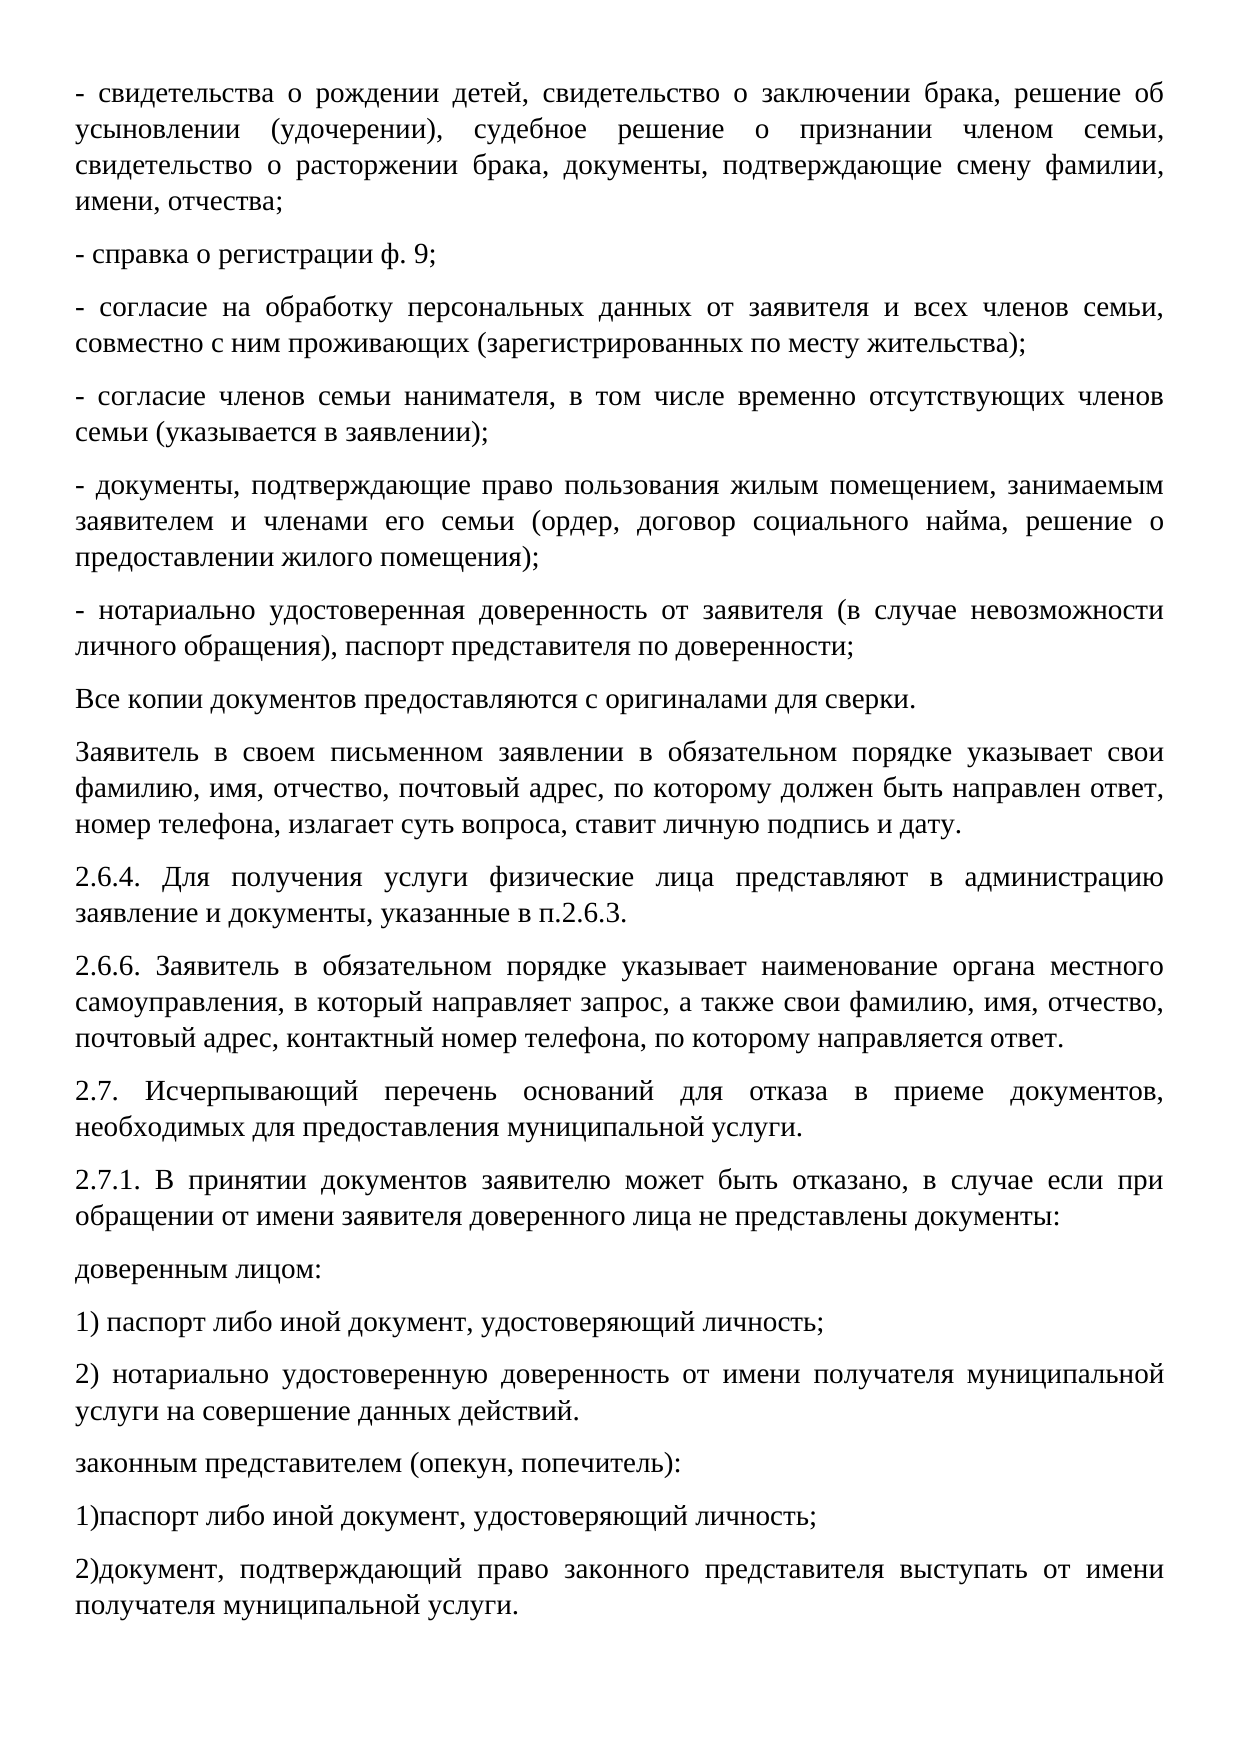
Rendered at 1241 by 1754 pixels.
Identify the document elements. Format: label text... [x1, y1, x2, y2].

text - свидетельства о рождении детей, свидетельство о заключении брака, решение об усыновлении (удочерении), судебное решение о признании членом семьи, свидетельство о расторжении брака, документы, подтверждающие смену фамилии, имени, отчества; [75, 75, 1165, 217]
text законным представителем (опекун, попечитель): [75, 1446, 1165, 1479]
text 1)паспорт либо иной документ, удостоверяющий личность; [75, 1498, 1165, 1532]
text 2.6.6. Заявитель в обязательном порядке указывает наименование органа местного самоуправления, в который направляет запрос, а также свои фамилию, имя, отчество, почтовый адрес, контактный номер телефона, по которому направляется ответ. [75, 948, 1165, 1054]
text - документы, подтверждающие право пользования жилым помещением, занимаемым заявителем и членами его семьи (ордер, договор социального найма, решение о предоставлении жилого помещения); [75, 467, 1165, 573]
text 1) паспорт либо иной документ, удостоверяющий личность; [75, 1304, 1165, 1337]
text доверенным лицом: [75, 1251, 1165, 1284]
text Все копии документов предоставляются с оригиналами для сверки. [75, 681, 1165, 714]
text 2.7. Исчерпывающий перечень оснований для отказа в приеме документов, необходимых для предоставления муниципальной услуги. [75, 1073, 1165, 1143]
text 2)документ, подтверждающий право законного представителя выступать от имени получателя муниципальной услуги. [75, 1551, 1165, 1621]
text - согласие на обработку персональных данных от заявителя и всех членов семьи, совместно с ним проживающих (зарегистрированных по месту жительства); [75, 289, 1165, 359]
text - нотариально удостоверенная доверенность от заявителя (в случае невозможности личного обращения), паспорт представителя по доверенности; [75, 592, 1165, 662]
text - согласие членов семьи нанимателя, в том числе временно отсутствующих членов семьи (указывается в заявлении); [75, 378, 1165, 448]
text 2) нотариально удостоверенную доверенность от имени получателя муниципальной услуги на совершение данных действий. [75, 1357, 1165, 1426]
text 2.7.1. В принятии документов заявителю может быть отказано, в случае если при обращении от имени заявителя доверенного лица не представлены документы: [75, 1162, 1165, 1232]
text 2.6.4. Для получения услуги физические лица представляют в администрацию заявление и документы, указанные в п.2.6.3. [75, 859, 1165, 929]
text Заявитель в своем письменном заявлении в обязательном порядке указывает свои фамилию, имя, отчество, почтовый адрес, по которому должен быть направлен ответ, номер телефона, излагает суть вопроса, ставит личную подпись и дату. [75, 734, 1165, 840]
text - справка о регистрации ф. 9; [75, 236, 1165, 270]
